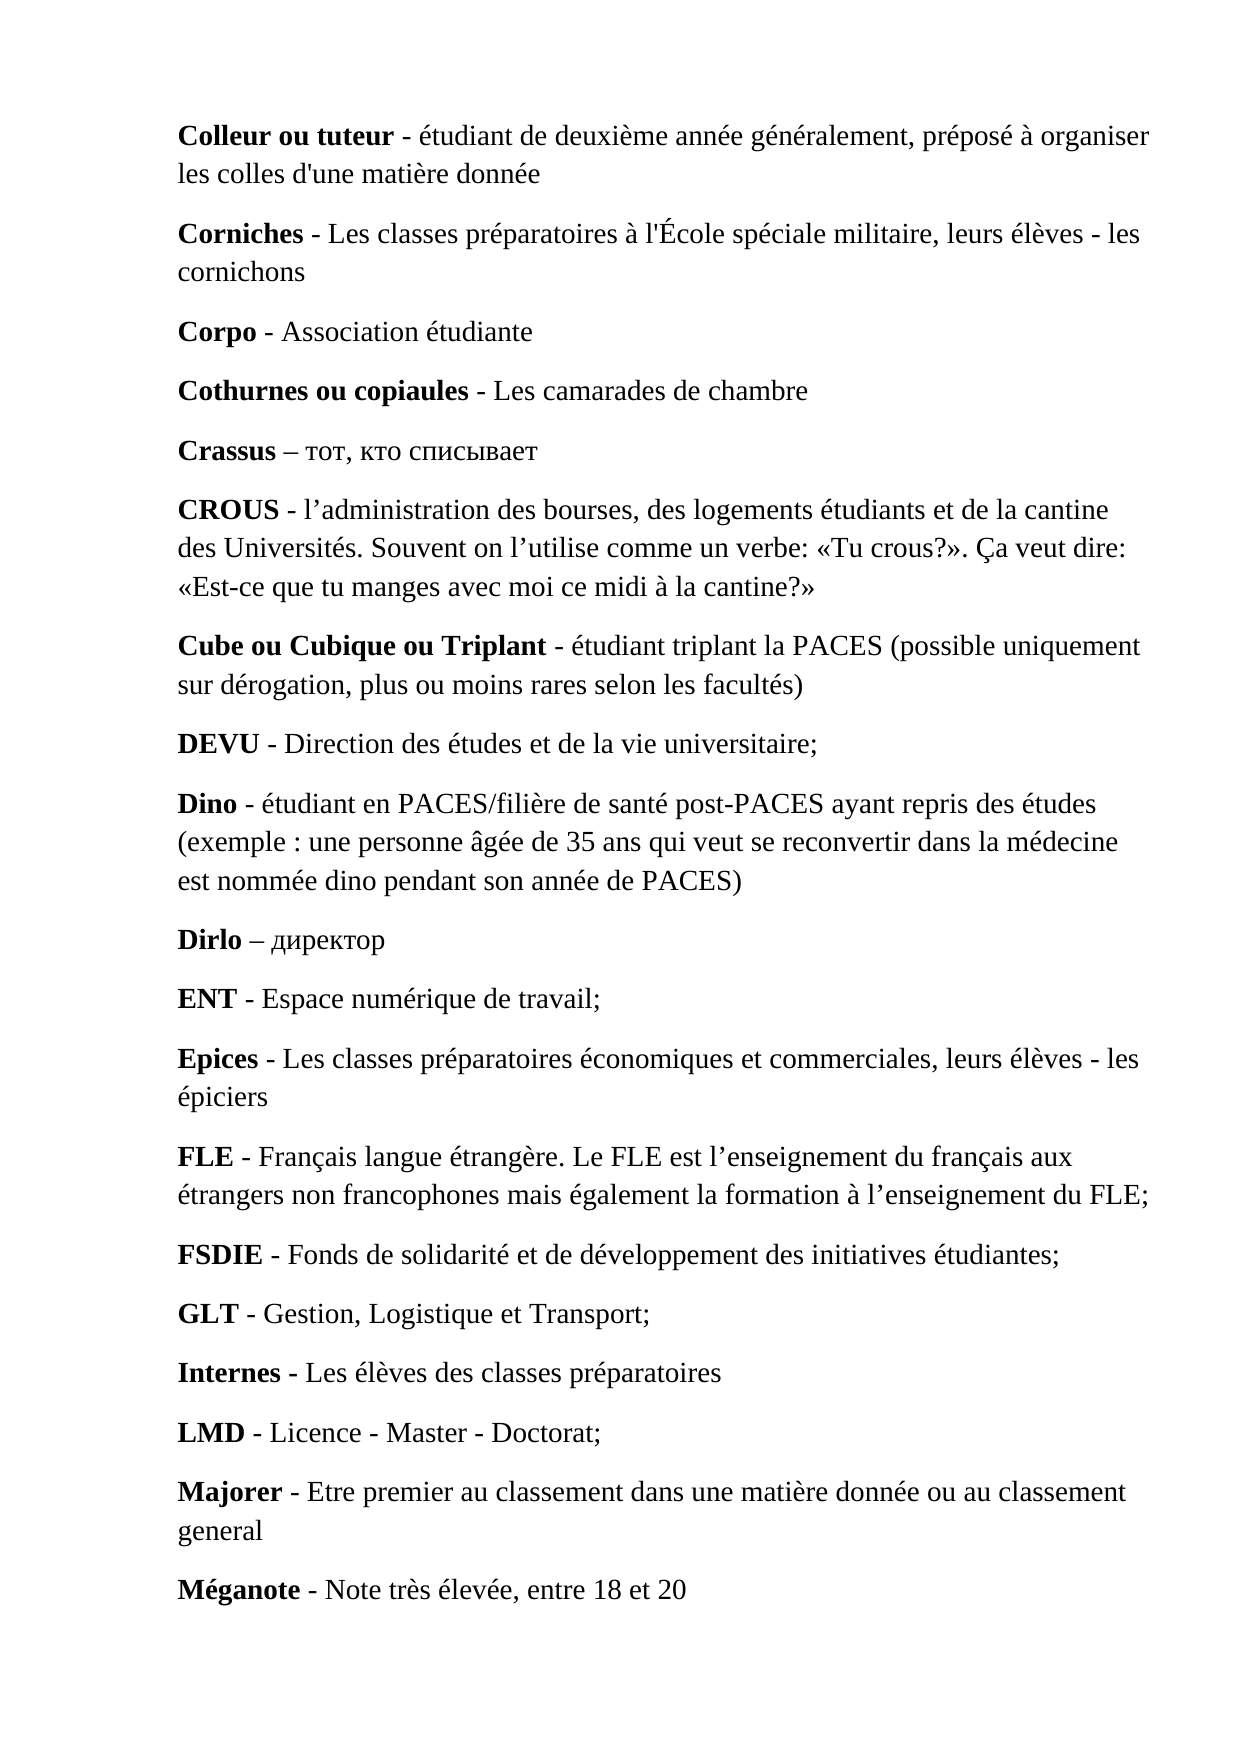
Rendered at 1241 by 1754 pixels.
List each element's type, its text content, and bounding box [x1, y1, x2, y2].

text CROUS - l’administration des bourses, des logements étudiants et de la cantine des Universités. Souvent on l’utilise comme un verbe: «Tu crous?». Ça veut dire: «Еst-ce que tu manges avec moi ce midi à la cantine?» [177, 492, 1152, 603]
text Majorer - Etre premier au classement dans une matière donnée ou au classement general [177, 1474, 1152, 1546]
text Dino - étudiant en PACES/filière de santé post-PACES ayant repris des études (exemple : une personne âgée de 35 ans qui veut se reconvertir dans la médecine est nommée dino pendant son année de PACES) [177, 786, 1152, 896]
text DEVU - Direction des études et de la vie universitaire; [177, 726, 1152, 760]
text GLT - Gestion, Logistique et Transport; [177, 1296, 1152, 1330]
text FLE - Français langue étrangère. Le FLE est l’enseignement du français aux étrangers non francophones mais également la formation à l’enseignement du FLE; [177, 1139, 1152, 1211]
text Internes - Les élèves des classes préparatoires [177, 1356, 1152, 1389]
text Cube ou Cubique ou Triplant - étudiant triplant la PACES (possible uniquement sur dérogation, plus ou moins rares selon les facultés) [177, 628, 1152, 701]
text ENT - Espace numérique de travail; [177, 982, 1152, 1015]
text Dirlo – директор [177, 922, 1152, 956]
text LMD - Licence - Master - Doctorat; [177, 1415, 1152, 1448]
text Epices - Les classes préparatoires économiques et commerciales, leurs élèves - les épiciers [177, 1041, 1152, 1113]
text Méganote - Note très élevée, entre 18 et 20 [177, 1572, 1152, 1606]
text Cothurnes ou copiaules - Les camarades de chambre [177, 373, 1152, 407]
text Corpo - Association étudiante [177, 314, 1152, 347]
text Crassus – тот, кто списывает [177, 433, 1152, 466]
text Corniches - Les classes préparatoires à l'École spéciale militaire, leurs élèves - les cornichons [177, 216, 1152, 288]
text FSDIE - Fonds de solidarité et de développement des initiatives étudiantes; [177, 1237, 1152, 1270]
text Colleur ou tuteur - étudiant de deuxième année généralement, préposé à organiser les colles d'une matière donnée [177, 118, 1152, 190]
